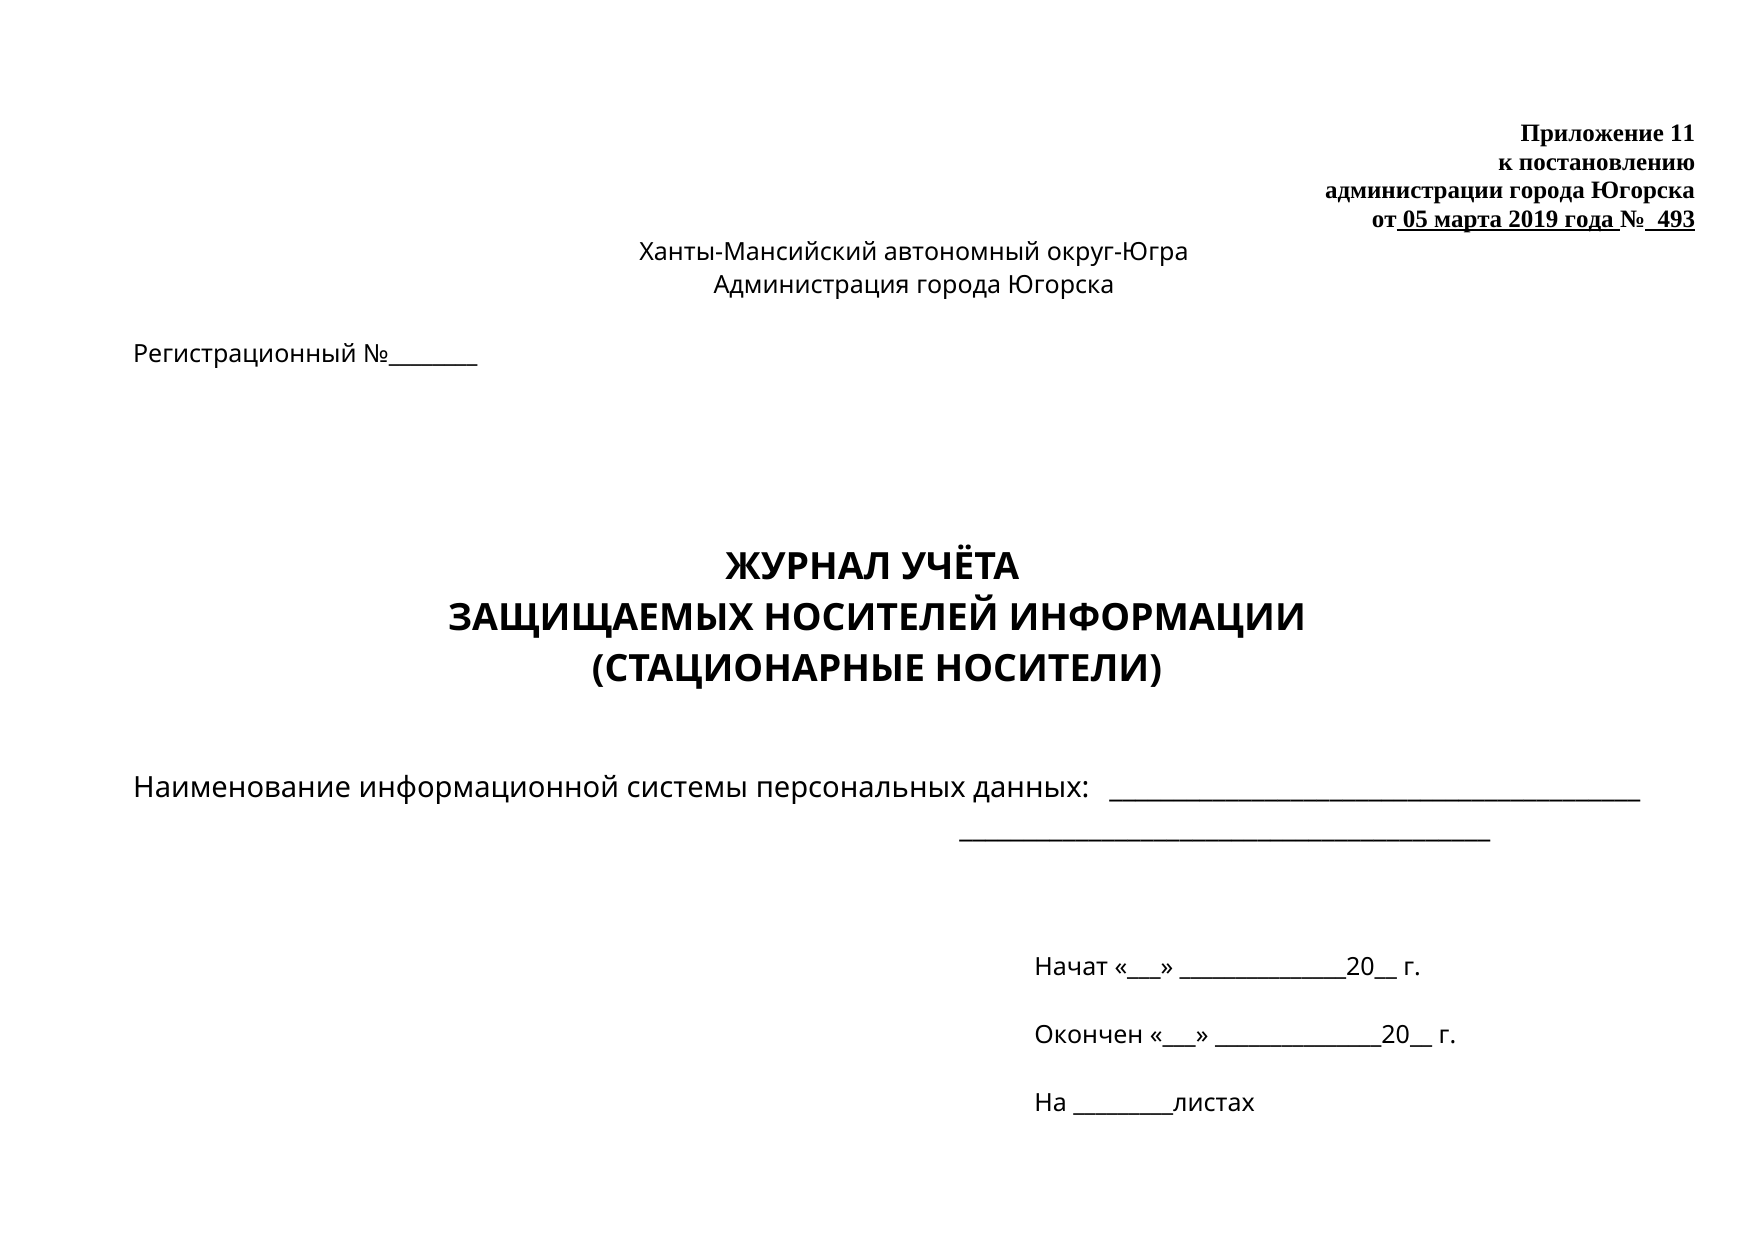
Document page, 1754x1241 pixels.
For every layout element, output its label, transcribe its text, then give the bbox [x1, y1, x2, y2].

text от 05 марта 2019 года № 493 [59, 204, 1695, 233]
text Приложение 11 [59, 118, 1695, 147]
text Журнал учЁта ЗАЩИЩАЕМЫХ носителей информации [59, 540, 1695, 642]
text администрации города Югорска [59, 176, 1695, 204]
text _________________________________________ [133, 806, 1695, 846]
text Ханты-Мансийский автономный округ-Югра [59, 233, 1695, 267]
text к постановлению [59, 147, 1695, 176]
text (СТАЦИОНАРНЫЕ НОСИТЕЛИ) [59, 642, 1695, 693]
text Наименование информационной системы персональных данных: _________________________________________ [133, 767, 1695, 806]
text Начат «___» _______________20__ г. [1034, 948, 1695, 982]
text Окончен «___» _______________20__ г. [1034, 1016, 1695, 1050]
text Администрация города Югорска [59, 267, 1695, 301]
text На _________листах [1034, 1084, 1695, 1118]
text Регистрационный №________ [59, 335, 1695, 369]
